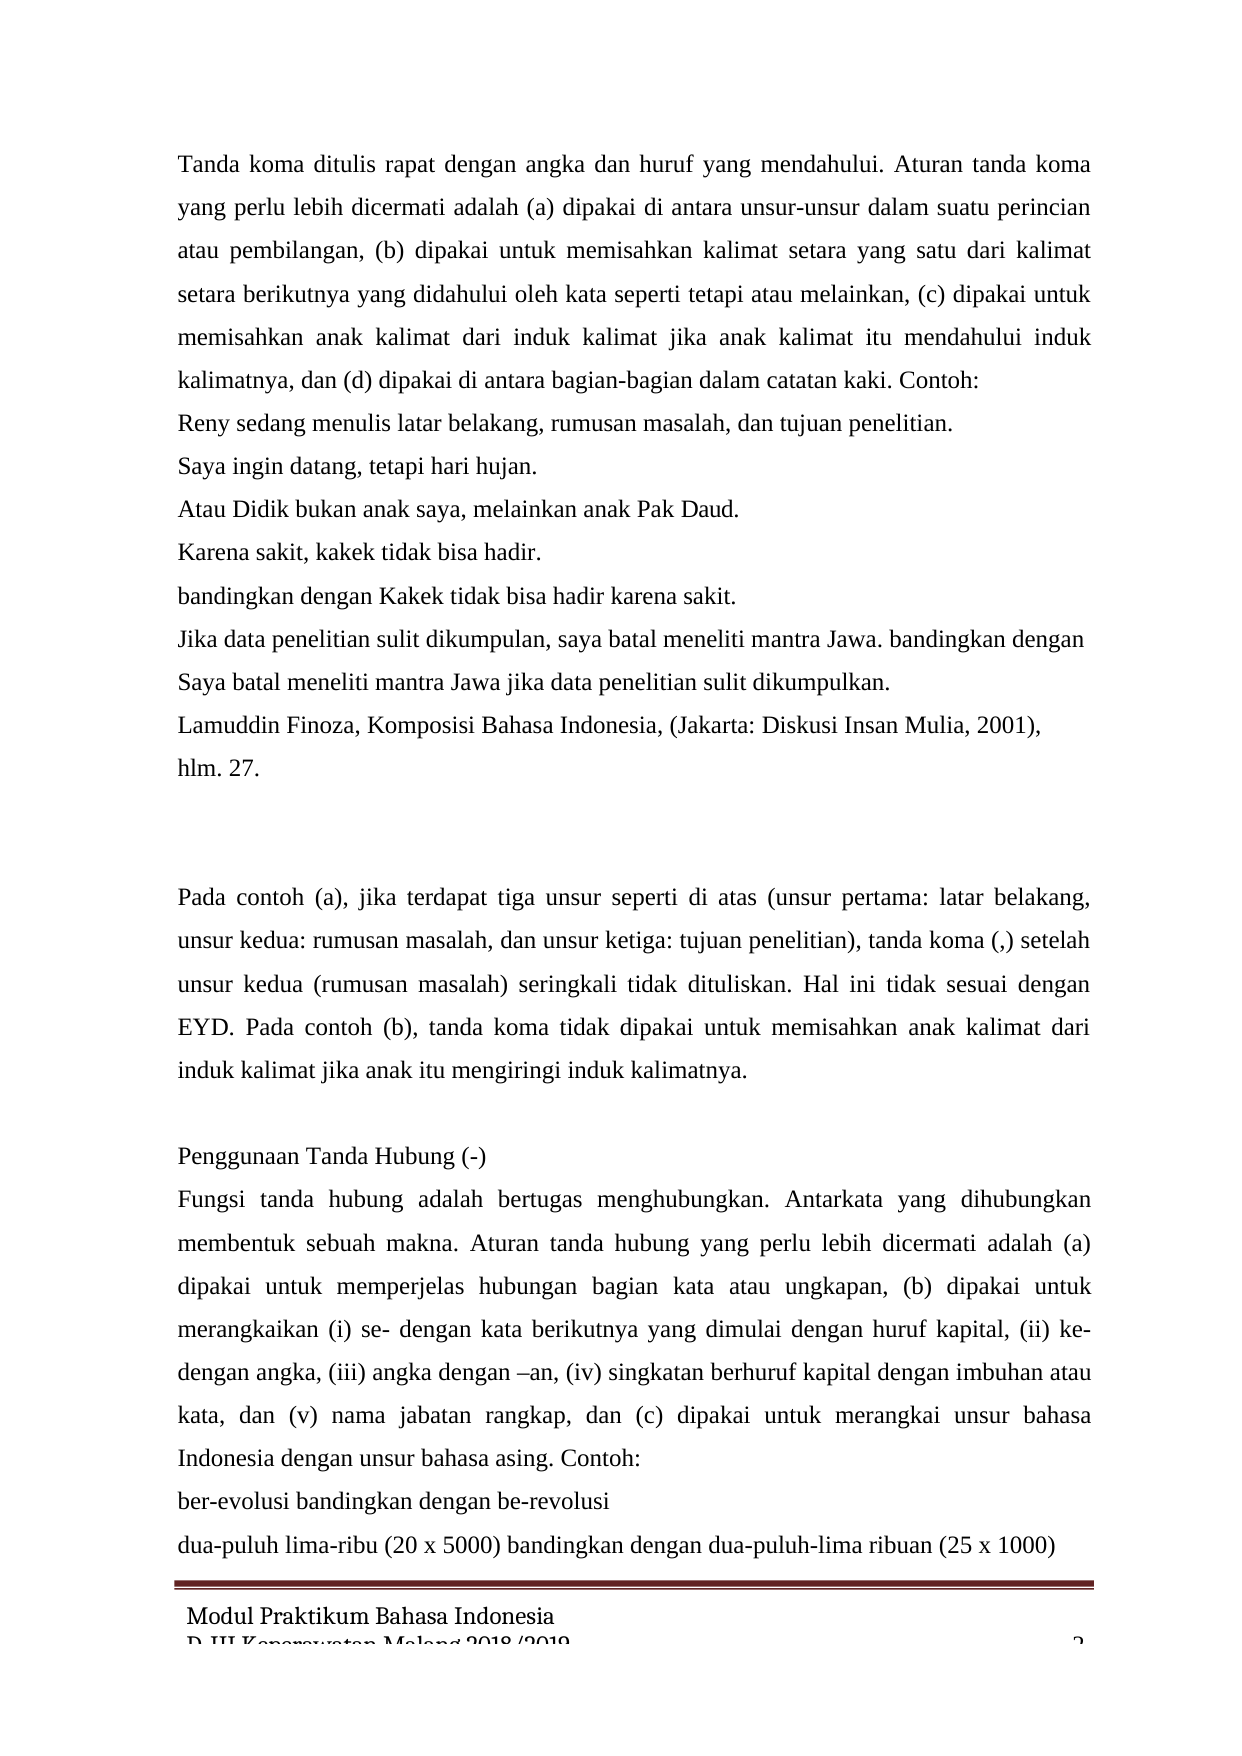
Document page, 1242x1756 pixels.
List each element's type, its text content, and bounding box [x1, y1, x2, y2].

text Jika data penelitian sulit dikumpulan, saya batal meneliti mantra Jawa. bandingkan dengan Saya batal meneliti mantra Jawa jika data penelitian sulit dikumpulkan. [177, 624, 1087, 696]
text Pada contoh (a), jika terdapat tiga unsur seperti di atas (unsur pertama: latar belakang, unsur kedua: rumusan masalah, dan unsur ketiga: tujuan penelitian), tanda koma (,) setelah unsur kedua (rumusan masalah) seringkali tidak dituliskan. Hal ini tidak sesuai dengan EYD. Pada contoh (b), tanda koma tidak dipakai untuk memisahkan anak kalimat dari induk kalimat jika anak itu mengiringi induk kalimatnya. [177, 882, 1091, 1084]
text Lamuddin Finoza, Komposisi Bahasa Indonesia, (Jakarta: Diskusi Insan Mulia, 2001), hlm. 27. [177, 710, 1044, 782]
text dua-puluh lima-ribu (20 x 5000) bandingkan dengan dua-puluh-lima ribuan (25 x 1000) [177, 1530, 1114, 1558]
text ber-evolusi bandingkan dengan be-revolusi [177, 1486, 1114, 1515]
text Reny sedang menulis latar belakang, rumusan masalah, dan tujuan penelitian. Saya ingin datang, tetapi hari hujan. [177, 408, 956, 480]
text bandingkan dengan Kakek tidak bisa hadir karena sakit. [177, 581, 1114, 609]
text Fungsi tanda hubung adalah bertugas menghubungkan. Antarkata yang dihubungkan membentuk sebuah makna. Aturan tanda hubung yang perlu lebih dicermati adalah (a) dipakai untuk memperjelas hubungan bagian kata atau ungkapan, (b) dipakai untuk merangkaikan (i) se- dengan kata berikutnya yang dimulai dengan huruf kapital, (ii) ke- dengan angka, (iii) angka dengan –an, (iv) singkatan berhuruf kapital dengan imbuhan atau kata, dan (v) nama jabatan rangkap, dan (c) dipakai untuk merangkai unsur bahasa Indonesia dengan unsur bahasa asing. Contoh: [177, 1184, 1092, 1472]
text Atau Didik bukan anak saya, melainkan anak Pak Daud. Karena sakit, kakek tidak bisa hadir. [177, 494, 797, 566]
text Tanda koma ditulis rapat dengan angka dan huruf yang mendahului. Aturan tanda koma yang perlu lebih dicermati adalah (a) dipakai di antara unsur-unsur dalam suatu perincian atau pembilangan, (b) dipakai untuk memisahkan kalimat setara yang satu dari kalimat setara berikutnya yang didahului oleh kata seperti tetapi atau melainkan, (c) dipakai untuk memisahkan anak kalimat dari induk kalimat jika anak kalimat itu mendahului induk kalimatnya, dan (d) dipakai di antara bagian-bagian dalam catatan kaki. Contoh: [177, 149, 1092, 394]
text Penggunaan Tanda Hubung (-) [177, 1141, 1114, 1170]
